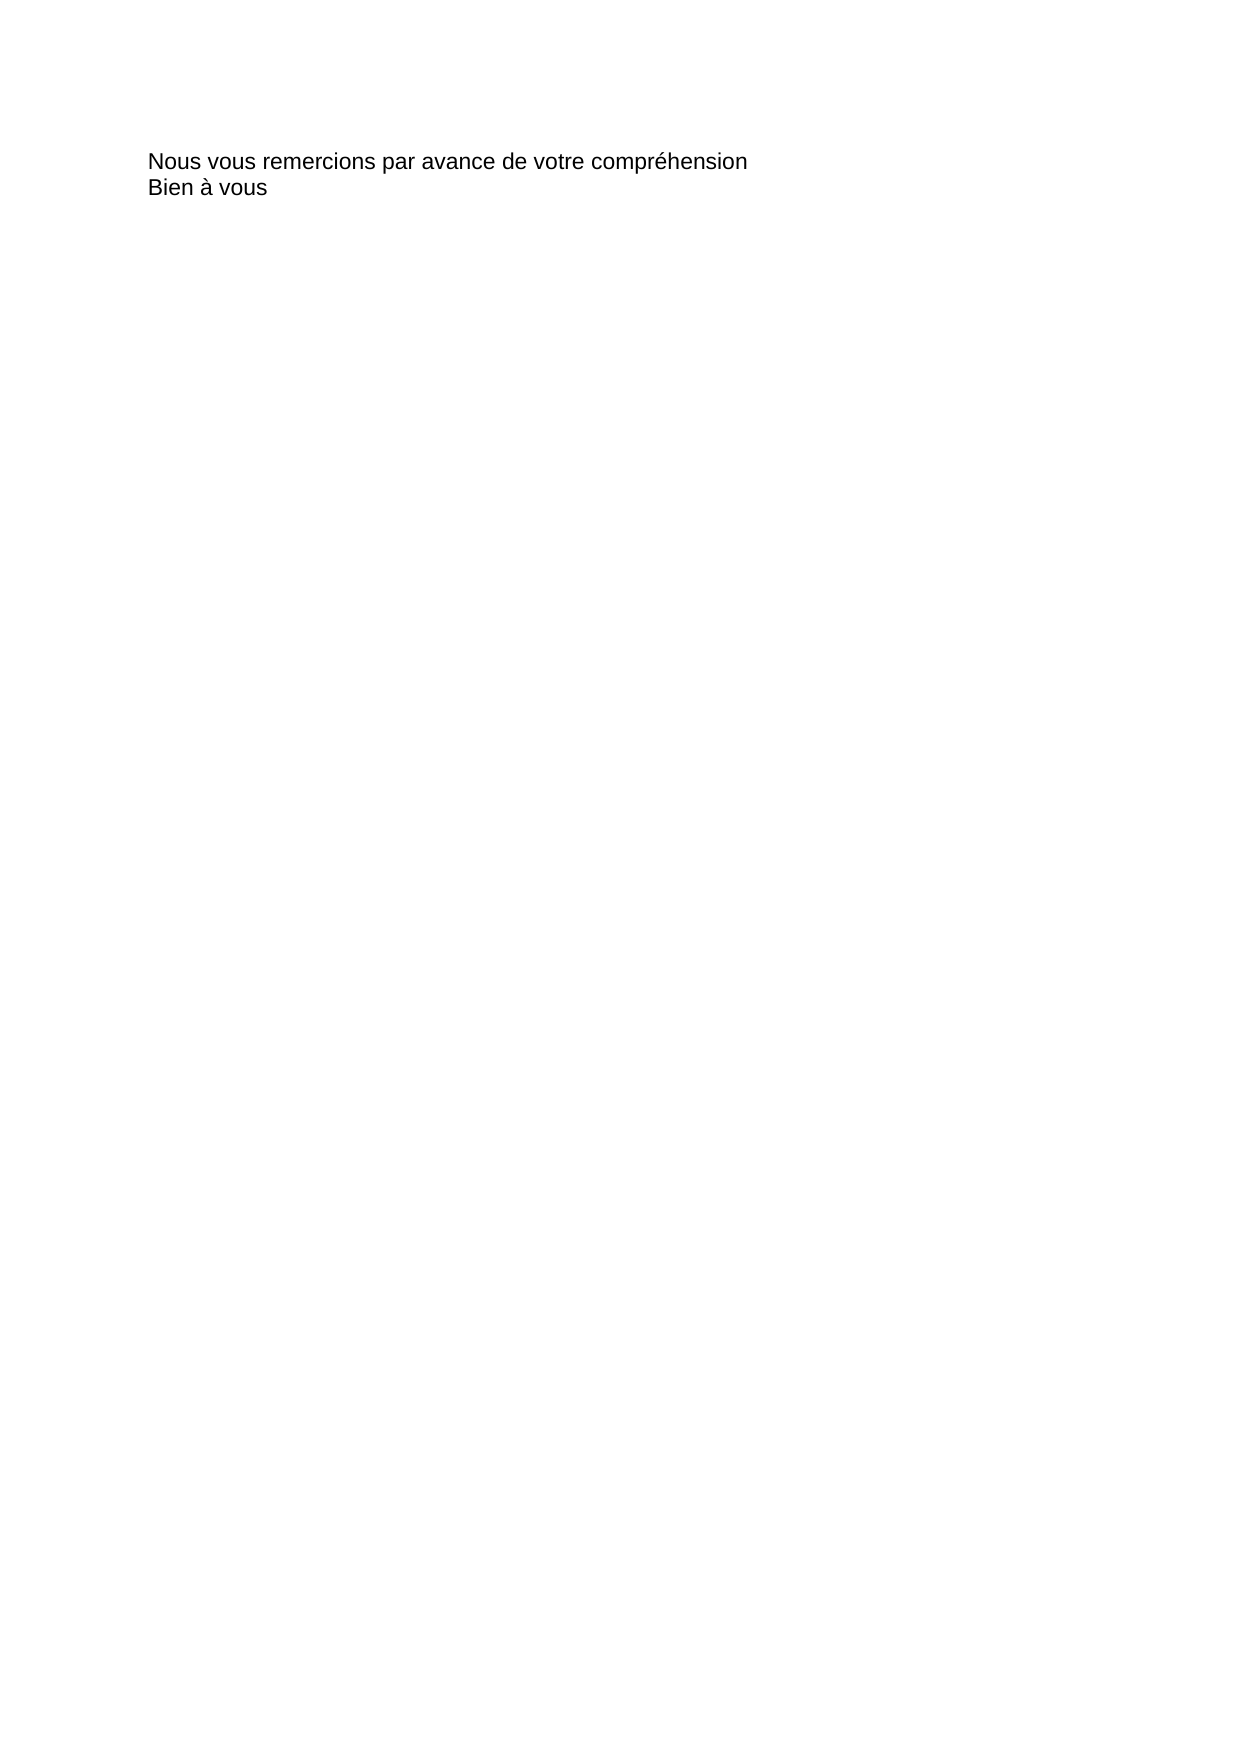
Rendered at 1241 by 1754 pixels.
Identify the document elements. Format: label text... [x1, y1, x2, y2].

text Nous vous remercions par avance de votre compréhension [148, 148, 1092, 174]
text Bien à vous [148, 174, 1092, 200]
